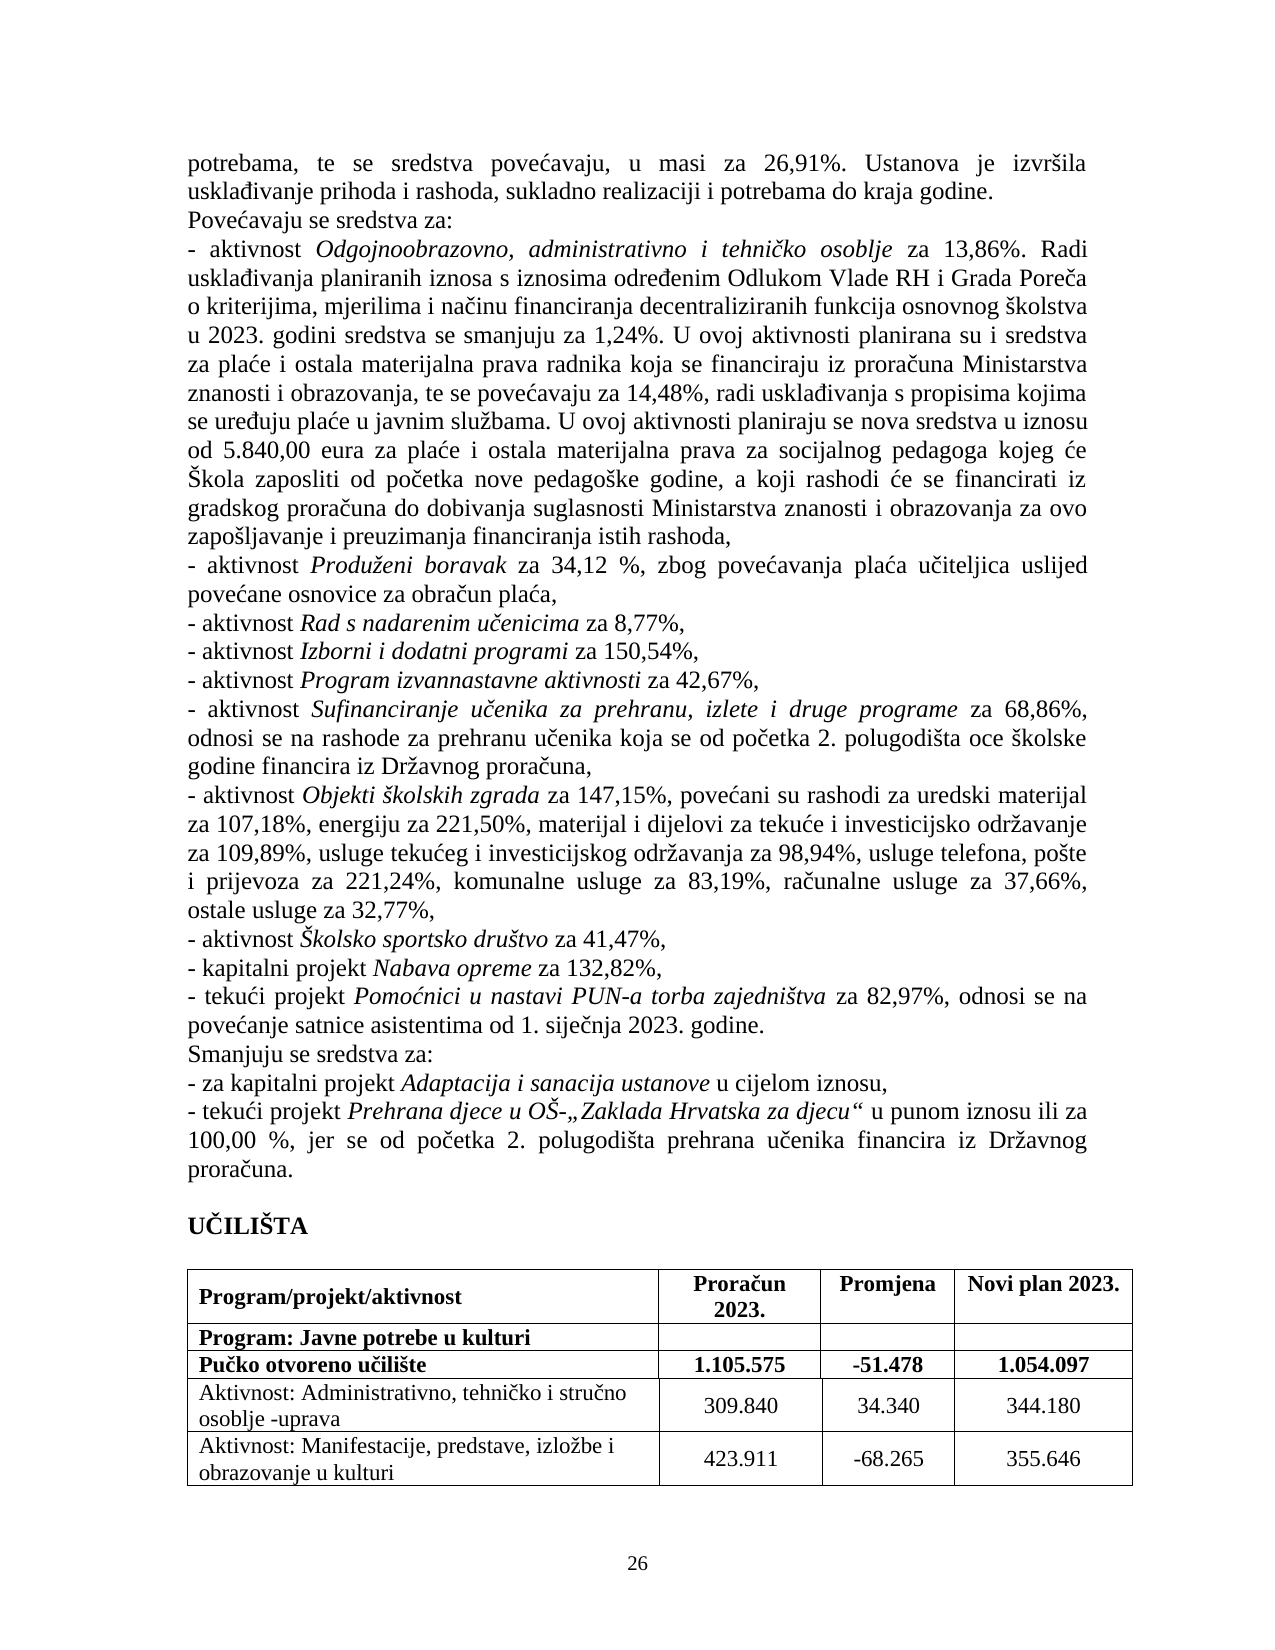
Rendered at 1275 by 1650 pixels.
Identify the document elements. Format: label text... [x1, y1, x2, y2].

text - za kapitalni projekt Adaptacija i sanacija ustanove u cijelom iznosu, [187, 1068, 1088, 1096]
table_cell 1.105.575 [659, 1351, 820, 1377]
table_cell Program: Javne potrebe u kulturi [188, 1324, 658, 1350]
text - aktivnost Izborni i dodatni programi za 150,54%, [187, 636, 1088, 665]
table_cell 344.180 [955, 1379, 1132, 1431]
text - aktivnost Objekti školskih zgrada za 147,15%, povećani su rashodi za uredski materijal za 107,18%, energiju za 221,50%, materijal i dijelovi za tekuće i investicijsko održavanje za 109,89%, usluge tekućeg i investicijskog održavanja za 98,94%, usluge telefona, pošte i prijevoza za 221,24%, komunalne usluge za 83,19%, računalne usluge za 37,66%, ostale usluge za 32,77%, [187, 780, 1088, 924]
text - kapitalni projekt Nabava opreme za 132,82%, [187, 953, 1088, 981]
table_cell 1.054.097 [955, 1351, 1132, 1377]
table_cell Aktivnost: Administrativno, tehničko i stručno osoblje -uprava [188, 1379, 659, 1431]
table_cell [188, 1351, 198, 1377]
table_cell -51.478 [821, 1351, 954, 1377]
table_header Novi plan 2023. [955, 1270, 1132, 1323]
text Povećavaju se sredstva za: [187, 205, 1088, 234]
text - aktivnost Školsko sportsko društvo za 41,47%, [187, 924, 1088, 953]
table_cell 355.646 [955, 1432, 1132, 1485]
table_header Proračun 2023. [659, 1270, 820, 1323]
table_cell 309.840 [660, 1379, 822, 1431]
text - aktivnost Sufinanciranje učenika za prehranu, izlete i druge programe za 68,86%, odnosi se na rashode za prehranu učenika koja se od početka 2. polugodišta oce školske godine financira iz Državnog proračuna, [187, 694, 1088, 780]
text - aktivnost Odgojnoobrazovno, administrativno i tehničko osoblje za 13,86%. Radi usklađivanja planiranih iznosa s iznosima određenim Odlukom Vlade RH i Grada Poreča o kriterijima, mjerilima i načinu financiranja decentraliziranih funkcija osnovnog školstva u 2023. godini sredstva se smanjuju za 1,24%. U ovoj aktivnosti planirana su i sredstva za plaće i ostala materijalna prava radnika koja se financiraju iz proračuna Ministarstva znanosti i obrazovanja, te se povećavaju za 14,48%, radi usklađivanja s propisima kojima se uređuju plaće u javnim službama. U ovoj aktivnosti planiraju se nova sredstva u iznosu od 5.840,00 eura za plaće i ostala materijalna prava za socijalnog pedagoga kojeg će Škola zaposliti od početka nove pedagoške godine, a koji rashodi će se financirati iz gradskog proračuna do dobivanja suglasnosti Ministarstva znanosti i obrazovanja za ovo zapošljavanje i preuzimanja financiranja istih rashoda, [187, 234, 1088, 550]
table_cell 423.911 [660, 1432, 822, 1485]
table_cell [955, 1324, 1132, 1350]
table_cell -68.265 [823, 1432, 954, 1485]
text UČILIŠTA [187, 1211, 1088, 1240]
table_cell [821, 1324, 954, 1350]
text Smanjuju se sredstva za: [187, 1039, 1088, 1068]
text - aktivnost Rad s nadarenim učenicima za 8,77%, [187, 608, 1088, 636]
text - tekući projekt Pomoćnici u nastavi PUN-a torba zajedništva za 82,97%, odnosi se na povećanje satnice asistentima od 1. siječnja 2023. godine. [187, 981, 1088, 1039]
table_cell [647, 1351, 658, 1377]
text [187, 148, 1088, 205]
text - aktivnost Program izvannastavne aktivnosti za 42,67%, [187, 665, 1088, 694]
table_cell Aktivnost: Manifestacije, predstave, izložbe i obrazovanje u kulturi [188, 1432, 659, 1485]
table_cell 34.340 [823, 1379, 954, 1431]
text - aktivnost Produženi boravak za 34,12 %, zbog povećavanja plaća učiteljica uslijed povećane osnovice za obračun plaća, [187, 550, 1088, 608]
text - tekući projekt Prehrana djece u OŠ-„Zaklada Hrvatska za djecu“ u punom iznosu ili za 100,00 %, jer se od početka 2. polugodišta prehrana učenika financira iz Državnog proračuna. [187, 1096, 1088, 1183]
table_header Program/projekt/aktivnost [188, 1270, 658, 1323]
table_header Promjena [821, 1270, 954, 1323]
table_cell [659, 1324, 820, 1350]
